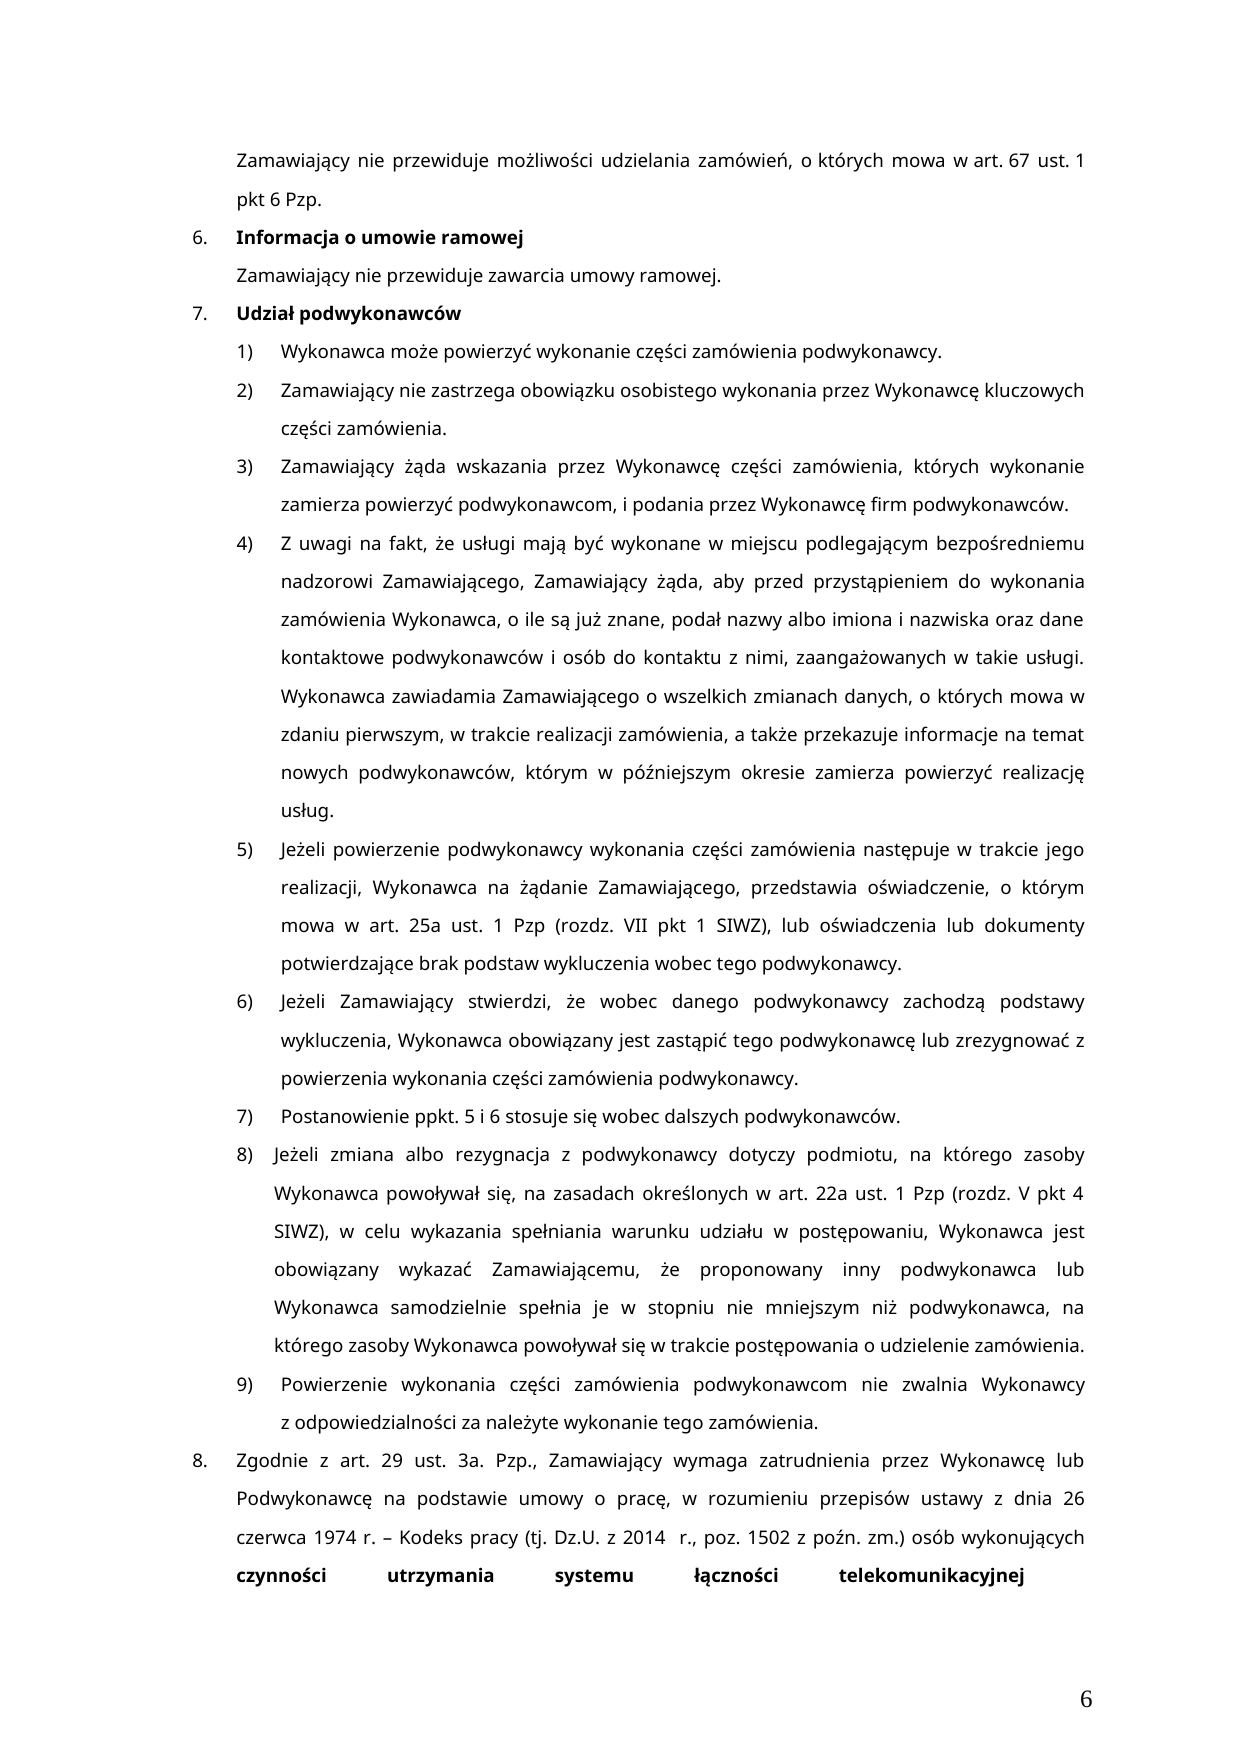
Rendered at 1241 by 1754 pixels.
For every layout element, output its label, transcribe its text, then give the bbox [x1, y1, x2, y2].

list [192, 1447, 1086, 1588]
list Wykonawca może powierzyć wykonanie części zamówienia podwykonawcy. [236, 339, 1086, 364]
list Powierzenie wykonania części zamówienia podwykonawcom nie zwalnia Wykonawcy z odpowiedzialności za należyte wykonanie tego zamówienia. [236, 1371, 1086, 1435]
list Jeżeli powierzenie podwykonawcy wykonania części zamówienia następuje w trakcie jego realizacji, Wykonawca na żądanie Zamawiającego, przedstawia oświadczenie, o którym mowa w art. 25a ust. 1 Pzp (rozdz. VII pkt 1 SIWZ), lub oświadczenia lub dokumenty potwierdzające brak podstaw wykluczenia wobec tego podwykonawcy. [236, 836, 1086, 976]
list Postanowienie ppkt. 5 i 6 stosuje się wobec dalszych podwykonawców. [236, 1103, 1086, 1129]
list Udział podwykonawców [192, 301, 1086, 326]
list Z uwagi na fakt, że usługi mają być wykonane w miejscu podlegającym bezpośredniemu nadzorowi Zamawiającego, Zamawiający żąda, aby przed przystąpieniem do wykonania zamówienia Wykonawca, o ile są już znane, podał nazwy albo imiona i nazwiska oraz dane kontaktowe podwykonawców i osób do kontaktu z nimi, zaangażowanych w takie usługi. Wykonawca zawiadamia Zamawiającego o wszelkich zmianach danych, o których mowa w zdaniu pierwszym, w trakcie realizacji zamówienia, a także przekazuje informacje na temat nowych podwykonawców, którym w późniejszym okresie zamierza powierzyć realizację usług. [236, 530, 1086, 823]
text Zamawiający nie przewiduje zawarcia umowy ramowej. [236, 262, 1086, 288]
list Jeżeli Zamawiający stwierdzi, że wobec danego podwykonawcy zachodzą podstawy wykluczenia, Wykonawca obowiązany jest zastąpić tego podwykonawcę lub zrezygnować z powierzenia wykonania części zamówienia podwykonawcy. [236, 989, 1086, 1091]
list Zamawiający żąda wskazania przez Wykonawcę części zamówienia, których wykonanie zamierza powierzyć podwykonawcom, i podania przez Wykonawcę firm podwykonawców. [236, 453, 1086, 517]
list Zamawiający nie zastrzega obowiązku osobistego wykonania przez Wykonawcę kluczowych części zamówienia. [236, 377, 1086, 441]
list Informacja o umowie ramowej [192, 224, 1086, 250]
list Jeżeli zmiana albo rezygnacja z podwykonawcy dotyczy podmiotu, na którego zasoby Wykonawca powoływał się, na zasadach określonych w art. 22a ust. 1 Pzp (rozdz. V pkt 4 SIWZ), w celu wykazania spełniania warunku udziału w postępowaniu, Wykonawca jest obowiązany wykazać Zamawiającemu, że proponowany inny podwykonawca lub Wykonawca samodzielnie spełnia je w stopniu nie mniejszym niż podwykonawca, na którego zasoby Wykonawca powoływał się w trakcie postępowania o udzielenie zamówienia. [236, 1142, 1085, 1358]
list Zamawiający nie przewiduje możliwości udzielania zamówień, o których mowa w art. 67 ust. 1 pkt 6 Pzp. [236, 148, 1085, 211]
